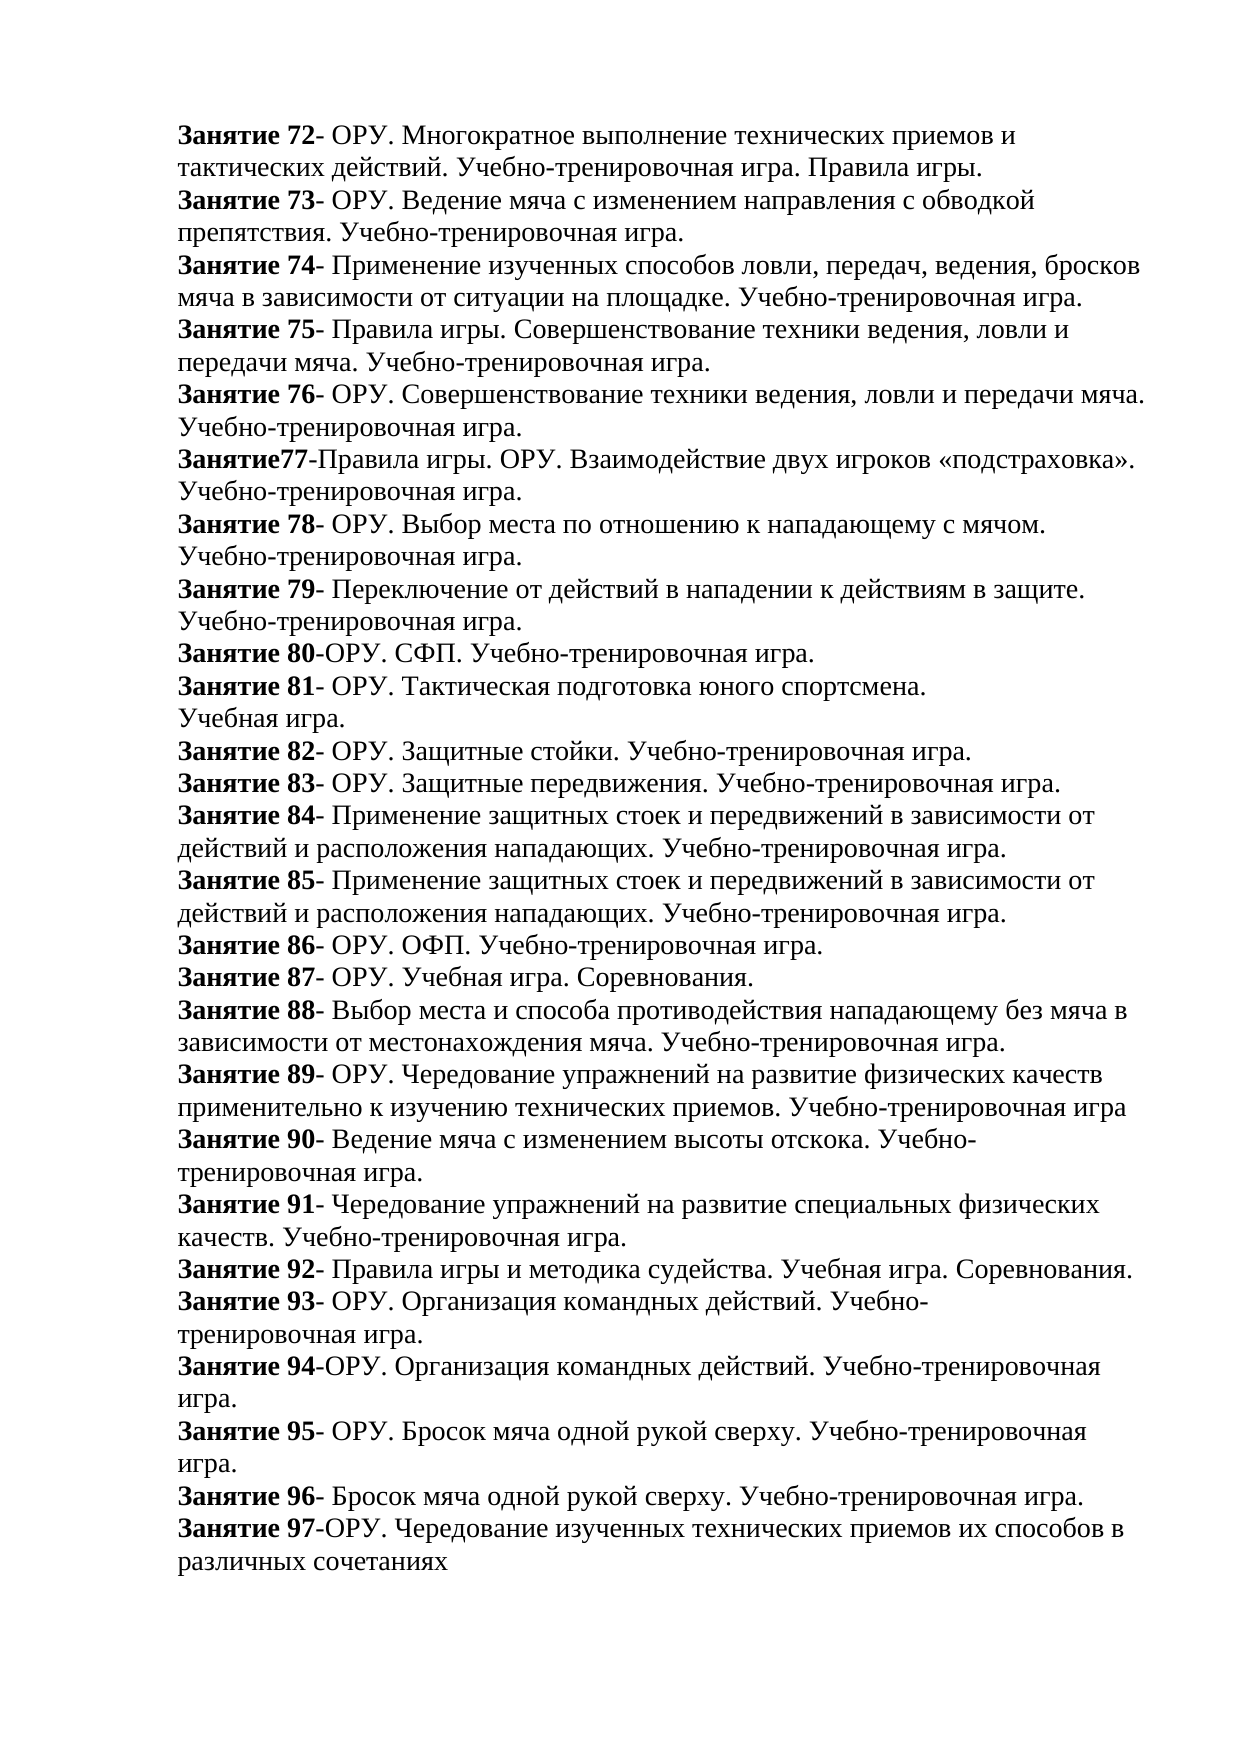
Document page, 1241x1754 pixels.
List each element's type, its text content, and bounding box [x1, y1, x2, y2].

text Занятие 72- ОРУ. Многократное выполнение технических приемов и тактических действий. Учебно-тренировочная игра. Правила игры. [177, 118, 1152, 183]
text Занятие 87- ОРУ. Учебная игра. Соревнования. [177, 960, 1152, 993]
text Занятие 76- ОРУ. Совершенствование техники ведения, ловли и передачи мяча. Учебно-тренировочная игра. [177, 377, 1152, 442]
text Занятие 86- ОРУ. ОФП. Учебно-тренировочная игра. [177, 928, 1152, 960]
text Занятие 96- Бросок мяча одной рукой сверху. Учебно-тренировочная игра. [177, 1479, 1152, 1511]
text Занятие 85- Применение защитных стоек и передвижений в зависимости от действий и расположения нападающих. Учебно-тренировочная игра. [177, 863, 1152, 928]
text Занятие 95- ОРУ. Бросок мяча одной рукой сверху. Учебно-тренировочная игра. [177, 1414, 1152, 1479]
text Занятие 81- ОРУ. Тактическая подготовка юного спортсмена. [177, 669, 1152, 701]
text Занятие 74- Применение изученных способов ловли, передач, ведения, бросков мяча в зависимости от ситуации на площадке. Учебно-тренировочная игра. [177, 248, 1152, 312]
text Занятие 78- ОРУ. Выбор места по отношению к нападающему с мячом. Учебно-тренировочная игра. [177, 507, 1152, 572]
text Занятие 80-ОРУ. СФП. Учебно-тренировочная игра. [177, 636, 1152, 669]
text Занятие 97-ОРУ. Чередование изученных технических приемов их способов в различных сочетаниях [177, 1511, 1152, 1576]
text Занятие 75- Правила игры. Совершенствование техники ведения, ловли и передачи мяча. Учебно-тренировочная игра. [177, 312, 1152, 377]
text Занятие 82- ОРУ. Защитные стойки. Учебно-тренировочная игра. [177, 734, 1152, 766]
text Занятие 73- ОРУ. Ведение мяча с изменением направления с обводкой препятствия. Учебно-тренировочная игра. [177, 183, 1152, 248]
text Занятие 79- Переключение от действий в нападении к действиям в защите. Учебно-тренировочная игра. [177, 572, 1152, 636]
text Занятие 84- Применение защитных стоек и передвижений в зависимости от действий и расположения нападающих. Учебно-тренировочная игра. [177, 798, 1152, 863]
text Занятие 93- ОРУ. Организация командных действий. Учебно-тренировочная игра. [177, 1284, 1152, 1349]
text Занятие77-Правила игры. ОРУ. Взаимодействие двух игроков «подстраховка». Учебно-тренировочная игра. [177, 442, 1152, 507]
text Занятие 90- Ведение мяча с изменением высоты отскока. Учебно-тренировочная игра. [177, 1122, 1152, 1187]
text Занятие 92- Правила игры и методика судейства. Учебная игра. Соревнования. [177, 1252, 1152, 1284]
text Занятие 91- Чередование упражнений на развитие специальных физических качеств. Учебно-тренировочная игра. [177, 1187, 1152, 1252]
text Занятие 89- ОРУ. Чередование упражнений на развитие физических качеств применительно к изучению технических приемов. Учебно-тренировочная игра [177, 1058, 1152, 1122]
text Учебная игра. [177, 701, 1152, 734]
text Занятие 94-ОРУ. Организация командных действий. Учебно-тренировочная игра. [177, 1349, 1152, 1414]
text Занятие 88- Выбор места и способа противодействия нападающему без мяча в зависимости от местонахождения мяча. Учебно-тренировочная игра. [177, 993, 1152, 1058]
text Занятие 83- ОРУ. Защитные передвижения. Учебно-тренировочная игра. [177, 766, 1152, 798]
